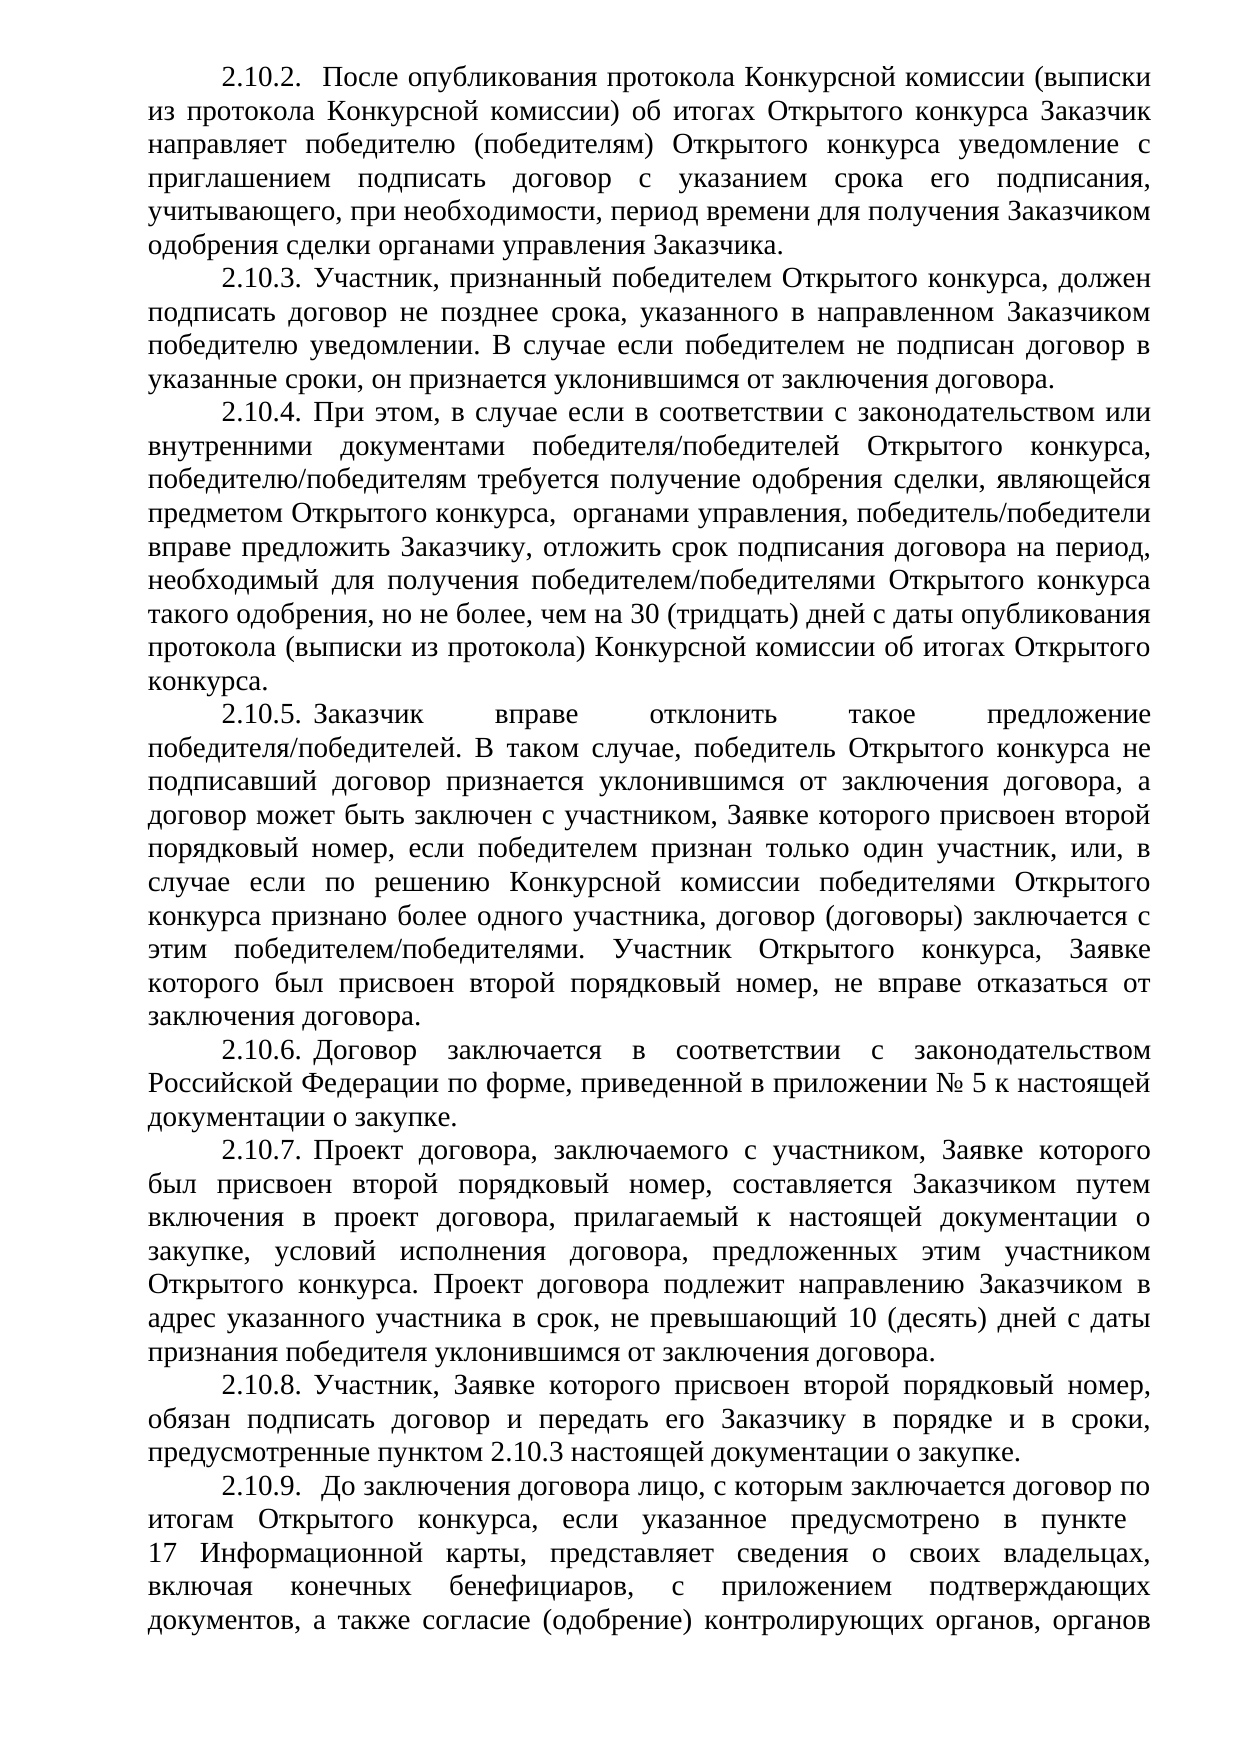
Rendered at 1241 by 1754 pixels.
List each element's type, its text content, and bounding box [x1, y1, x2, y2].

list Участник, Заявке которого присвоен второй порядковый номер, обязан подписать договор и передать его Заказчику в порядке и в сроки, предусмотренные пунктом 2.10.3 настоящей документации о закупке. [148, 1367, 1152, 1468]
list Заказчик вправе отклонить такое предложение победителя/победителей. В таком случае, победитель Открытого конкурса не подписавший договор признается уклонившимся от заключения договора, а договор может быть заключен с участником, Заявке которого присвоен второй порядковый номер, если победителем признан только один участник, или, в случае если по решению Конкурсной комиссии победителями Открытого конкурса признано более одного участника, договор (договоры) заключается с этим победителем/победителями. Участник Открытого конкурса, Заявке которого был присвоен второй порядковый номер, не вправе отказаться от заключения договора. [148, 696, 1152, 1032]
list Договор заключается в соответствии с законодательством Российской Федерации по форме, приведенной в приложении № 5 к настоящей документации о закупке. [148, 1032, 1152, 1132]
list При этом, в случае если в соответствии с законодательством или внутренними документами победителя/победителей Открытого конкурса, победителю/победителям требуется получение одобрения сделки, являющейся предметом Открытого конкурса, органами управления, победитель/победители вправе предложить Заказчику, отложить срок подписания договора на период, необходимый для получения победителем/победителями Открытого конкурса такого одобрения, но не более, чем на 30 (тридцать) дней с даты опубликования протокола (выписки из протокола) Конкурсной комиссии об итогах Открытого конкурса. [148, 394, 1152, 696]
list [148, 1468, 1152, 1636]
list Участник, признанный победителем Открытого конкурса, должен подписать договор не позднее срока, указанного в направленном Заказчиком победителю уведомлении. В случае если победителем не подписан договор в указанные сроки, он признается уклонившимся от заключения договора. [148, 260, 1152, 394]
list Проект договора, заключаемого с участником, Заявке которого был присвоен второй порядковый номер, составляется Заказчиком путем включения в проект договора, прилагаемый к настоящей документации о закупке, условий исполнения договора, предложенных этим участником Открытого конкурса. Проект договора подлежит направлению Заказчиком в адрес указанного участника в срок, не превышающий 10 (десять) дней с даты признания победителя уклонившимся от заключения договора. [148, 1132, 1152, 1367]
list После опубликования протокола Конкурсной комиссии (выписки из протокола Конкурсной комиссии) об итогах Открытого конкурса Заказчик направляет победителю (победителям) Открытого конкурса уведомление с приглашением подписать договор с указанием срока его подписания, учитывающего, при необходимости, период времени для получения Заказчиком одобрения сделки органами управления Заказчика. [148, 59, 1152, 260]
